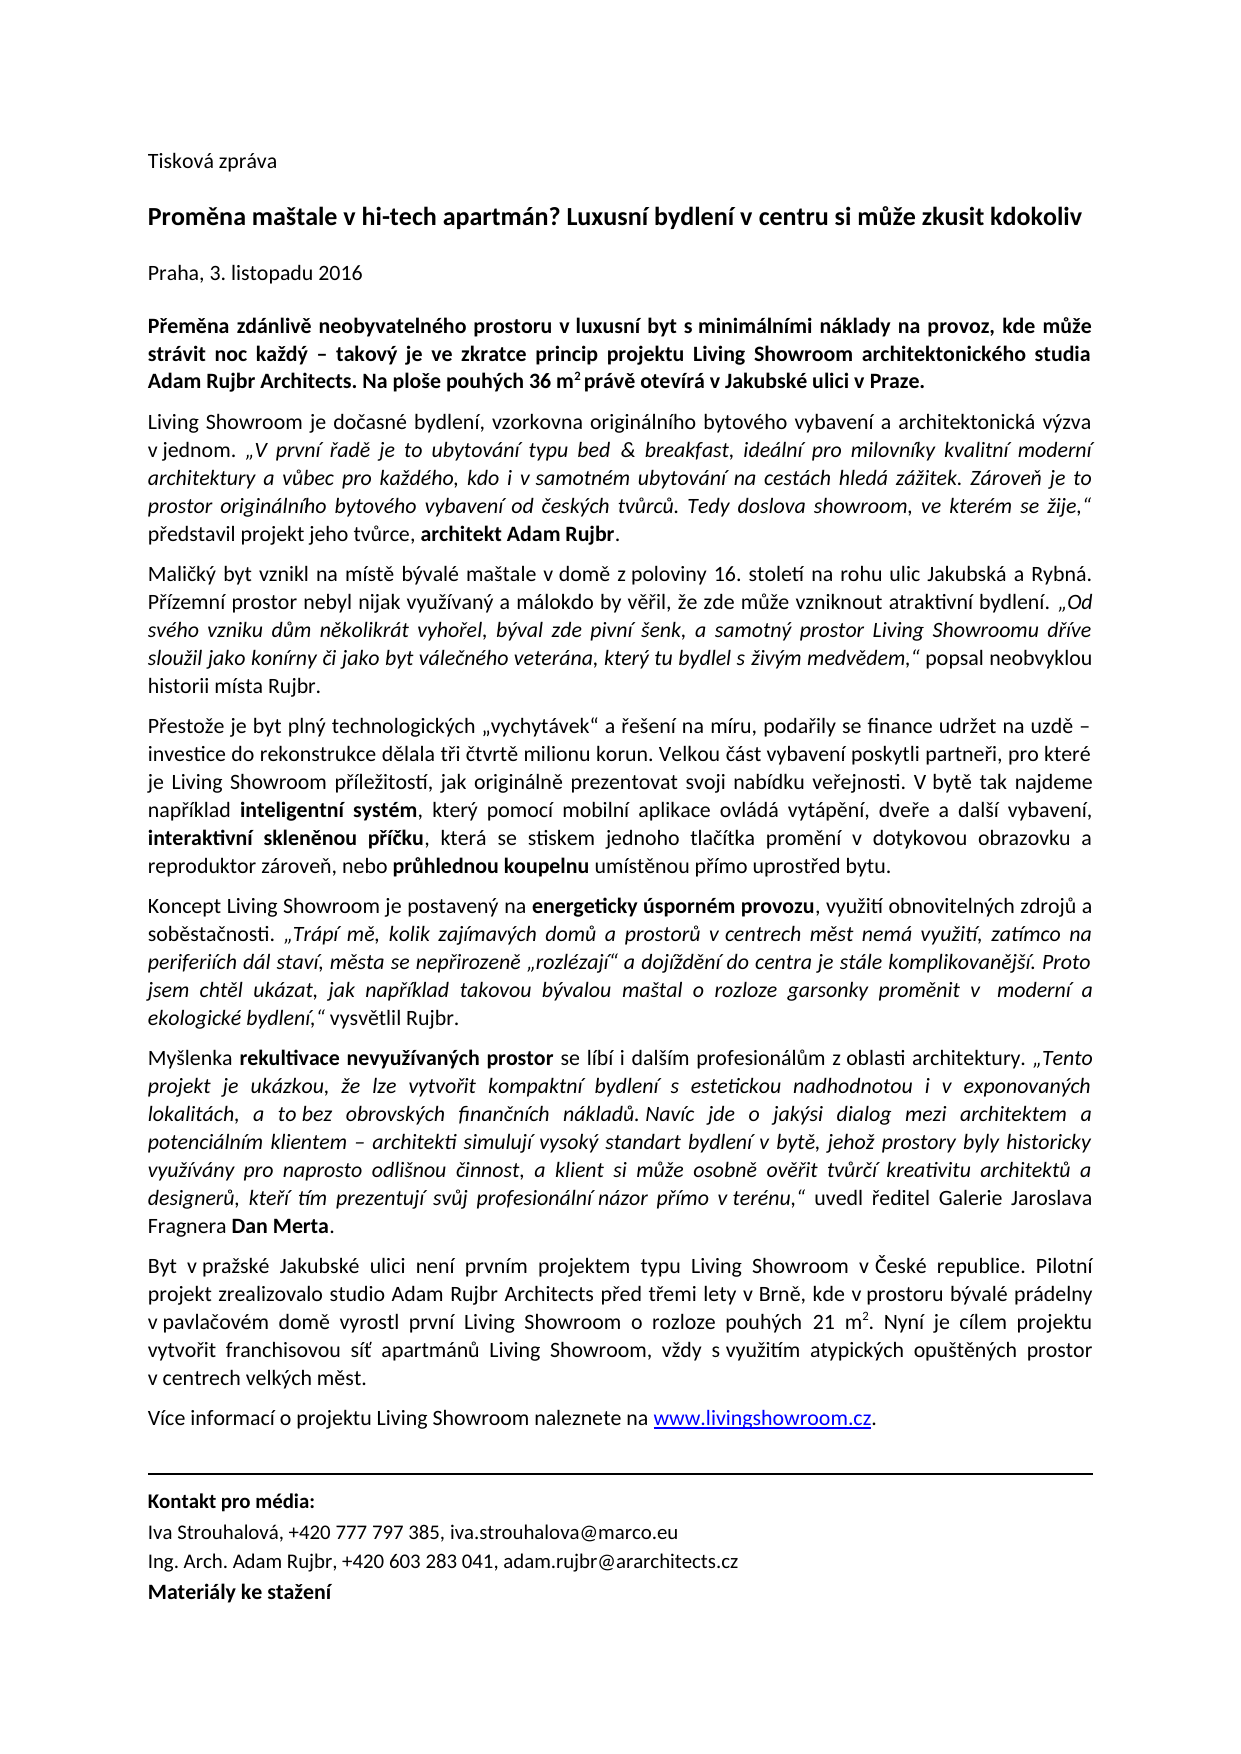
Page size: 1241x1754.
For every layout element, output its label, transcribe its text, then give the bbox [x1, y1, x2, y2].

text Iva Strouhalová, +420 777 797 385, iva.strouhalova@marco.eu [148, 1519, 1093, 1545]
text Více informací o projektu Living Showroom naleznete na www.livingshowroom.cz. [148, 1404, 1093, 1431]
text Ing. Arch. Adam Rujbr, +420 603 283 041, adam.rujbr@ararchitects.cz [148, 1549, 1093, 1574]
text Přestože je byt plný technologických „vychytávek“ a řešení na míru, podařily se finance udržet na uzdě – investice do rekonstrukce dělala tři čtvrtě milionu korun. Velkou část vybavení poskytli partneři, pro které je Living Showroom příležitostí, jak originálně prezentovat svoji nabídku veřejnosti. V bytě tak najdeme například inteligentní systém, který pomocí mobilní aplikace ovládá vytápění, dveře a další vybavení, interaktivní skleněnou příčku, která se stiskem jednoho tlačítka promění v dotykovou obrazovku a reproduktor zároveň, nebo průhlednou koupelnu umístěnou přímo uprostřed bytu. [148, 712, 1093, 878]
text Byt v pražské Jakubské ulici není prvním projektem typu Living Showroom v České republice. Pilotní projekt zrealizovalo studio Adam Rujbr Architects před třemi lety v Brně, kde v prostoru bývalé prádelny v pavlačovém domě vyrostl první Living Showroom o rozloze pouhých 21 m2. Nyní je cílem projektu vytvořit franchisovou síť apartmánů Living Showroom, vždy s využitím atypických opuštěných prostor v centrech velkých měst. [148, 1252, 1093, 1391]
text Materiály ke stažení [148, 1578, 1093, 1604]
text Koncept Living Showroom je postavený na energeticky úsporném provozu, využití obnovitelných zdrojů a soběstačnosti. „Trápí mě, kolik zajímavých domů a prostorů v centrech měst nemá využití, zatímco na periferiích dál staví, města se nepřirozeně „rozlézají“ a dojíždění do centra je stále komplikovanější. Proto jsem chtěl ukázat, jak například takovou bývalou maštal o rozloze garsonky proměnit v moderní a ekologické bydlení,“ vysvětlil Rujbr. [148, 892, 1093, 1031]
text Tisková zpráva [148, 148, 1093, 174]
text Myšlenka rekultivace nevyužívaných prostor se líbí i dalším profesionálům z oblasti architektury. „Tento projekt je ukázkou, že lze vytvořit kompaktní bydlení s estetickou nadhodnotou i v exponovaných lokalitách, a to bez obrovských finančních nákladů. Navíc jde o jakýsi dialog mezi architektem a potenciálním klientem – architekti simulují vysoký standart bydlení v bytě, jehož prostory byly historicky využívány pro naprosto odlišnou činnost, a klient si může osobně ověřit tvůrčí kreativitu architektů a designerů, kteří tím prezentují svůj profesionální názor přímo v terénu,“ uvedl ředitel Galerie Jaroslava Fragnera Dan Merta. [148, 1044, 1093, 1238]
text Proměna maštale v hi-tech apartmán? Luxusní bydlení v centru si může zkusit kdokoliv [148, 201, 1093, 232]
text Kontakt pro média: [148, 1489, 1093, 1514]
text Living Showroom je dočasné bydlení, vzorkovna originálního bytového vybavení a architektonická výzva v jednom. „V první řadě je to ubytování typu bed & breakfast, ideální pro milovníky kvalitní moderní architektury a vůbec pro každého, kdo i v samotném ubytování na cestách hledá zážitek. Zároveň je to prostor originálního bytového vybavení od českých tvůrců. Tedy doslova showroom, ve kterém se žije,“ představil projekt jeho tvůrce, architekt Adam Rujbr. [148, 408, 1093, 546]
text Praha, 3. listopadu 2016 [148, 259, 1093, 286]
text Maličký byt vznikl na místě bývalé maštale v domě z poloviny 16. století na rohu ulic Jakubská a Rybná. Přízemní prostor nebyl nijak využívaný a málokdo by věřil, že zde může vzniknout atraktivní bydlení. „Od svého vzniku dům několikrát vyhořel, býval zde pivní šenk, a samotný prostor Living Showroomu dříve sloužil jako konírny či jako byt válečného veterána, který tu bydlel s živým medvědem,“ popsal neobvyklou historii místa Rujbr. [148, 560, 1093, 698]
text Přeměna zdánlivě neobyvatelného prostoru v luxusní byt s minimálními náklady na provoz, kde může strávit noc každý – takový je ve zkratce princip projektu Living Showroom architektonického studia Adam Rujbr Architects. Na ploše pouhých 36 m2 právě otevírá v Jakubské ulici v Praze. [148, 312, 1093, 394]
